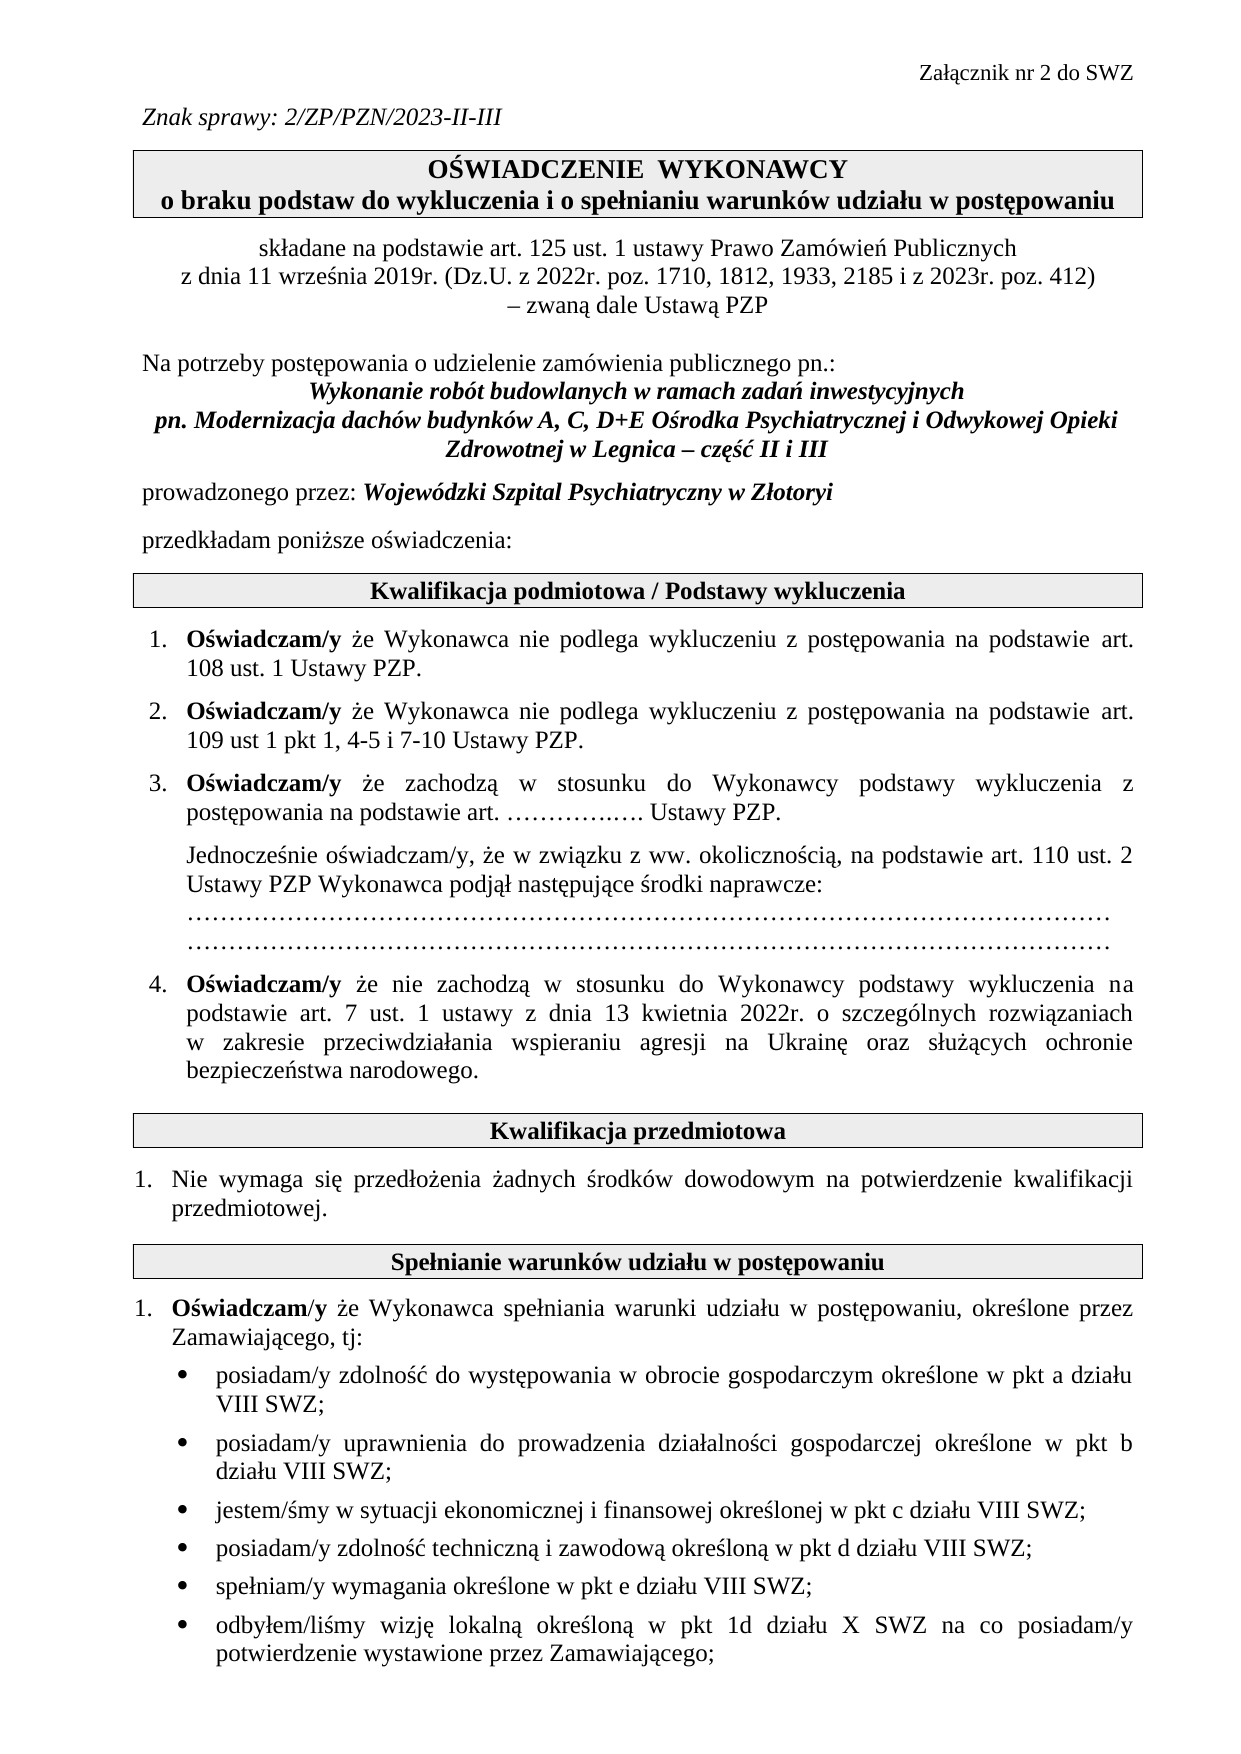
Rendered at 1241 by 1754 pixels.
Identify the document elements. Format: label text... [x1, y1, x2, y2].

text przedkładam poniższe oświadczenia: [142, 525, 1134, 554]
text Kwalifikacja przedmiotowa [134, 1114, 1142, 1147]
text Wykonanie robót budowlanych w ramach zadań inwestycyjnych pn. Modernizacja dachów budynków A, C, D+E Ośrodka Psychiatrycznej i Odwykowej Opieki Zdrowotnej w Legnica – część II i III [142, 376, 1134, 463]
text prowadzonego przez: Wojewódzki Szpital Psychiatryczny w Złotoryi [142, 477, 1134, 506]
text Spełnianie warunków udziału w postępowaniu [134, 1245, 1142, 1278]
text o braku podstaw do wykluczenia i o spełnianiu warunków udziału w postępowaniu [134, 181, 1142, 217]
text składane na podstawie art. 125 ust. 1 ustawy Prawo Zamówień Publicznych z dnia 11 września 2019r. (Dz.U. z 2022r. poz. 1710, 1812, 1933, 2185 i z 2023r. poz. 412) – zwaną dale Ustawą PZP [142, 233, 1134, 348]
text Na potrzeby postępowania o udzielenie zamówienia publicznego pn.: [142, 348, 1134, 376]
text …………………………………………………………………………………………………………………………………………………………………………………………………… [186, 897, 1134, 955]
list Oświadczam/y że Wykonawca spełniania warunki udziału w postępowaniu, określone przez Zamawiającego, tj: [134, 1293, 1134, 1351]
list odbyłem/liśmy wizję lokalną określoną w pkt 1d działu X SWZ na co posiadam/y potwierdzenie wystawione przez Zamawiającego; [178, 1610, 1134, 1667]
list spełniam/y wymagania określone w pkt e działu VIII SWZ; [178, 1571, 1134, 1600]
list jestem/śmy w sytuacji ekonomicznej i finansowej określonej w pkt c działu VIII SWZ; [178, 1495, 1134, 1523]
text OŚWIADCZENIE WYKONAWCY [134, 151, 1142, 181]
text Kwalifikacja podmiotowa / Podstawy wykluczenia [134, 574, 1142, 607]
text Znak sprawy: 2/ZP/PZN/2023-II-III [142, 102, 1134, 131]
text Jednocześnie oświadczam/y, że w związku z ww. okolicznością, na podstawie art. 110 ust. 2 Ustawy PZP Wykonawca podjął następujące środki naprawcze: [186, 840, 1134, 897]
list Oświadczam/y że nie zachodzą w stosunku do Wykonawcy podstawy wykluczenia na podstawie art. 7 ust. 1 ustawy z dnia 13 kwietnia 2022r. o szczególnych rozwiązaniach w zakresie przeciwdziałania wspieraniu agresji na Ukrainę oraz służących ochronie bezpieczeństwa narodowego. [148, 969, 1134, 1084]
list Nie wymaga się przedłożenia żadnych środków dowodowym na potwierdzenie kwalifikacji przedmiotowej. [134, 1164, 1134, 1222]
list posiadam/y uprawnienia do prowadzenia działalności gospodarczej określone w pkt b działu VIII SWZ; [178, 1428, 1134, 1485]
list Oświadczam/y że zachodzą w stosunku do Wykonawcy podstawy wykluczenia z postępowania na podstawie art. ………….…. Ustawy PZP. [148, 768, 1134, 826]
list posiadam/y zdolność techniczną i zawodową określoną w pkt d działu VIII SWZ; [178, 1533, 1134, 1562]
text Załącznik nr 2 do SWZ [142, 59, 1134, 86]
list posiadam/y zdolność do występowania w obrocie gospodarczym określone w pkt a działu VIII SWZ; [178, 1361, 1134, 1418]
list Oświadczam/y że Wykonawca nie podlega wykluczeniu z postępowania na podstawie art. 108 ust. 1 Ustawy PZP. [148, 624, 1134, 682]
list Oświadczam/y że Wykonawca nie podlega wykluczeniu z postępowania na podstawie art. 109 ust 1 pkt 1, 4-5 i 7-10 Ustawy PZP. [148, 696, 1134, 754]
